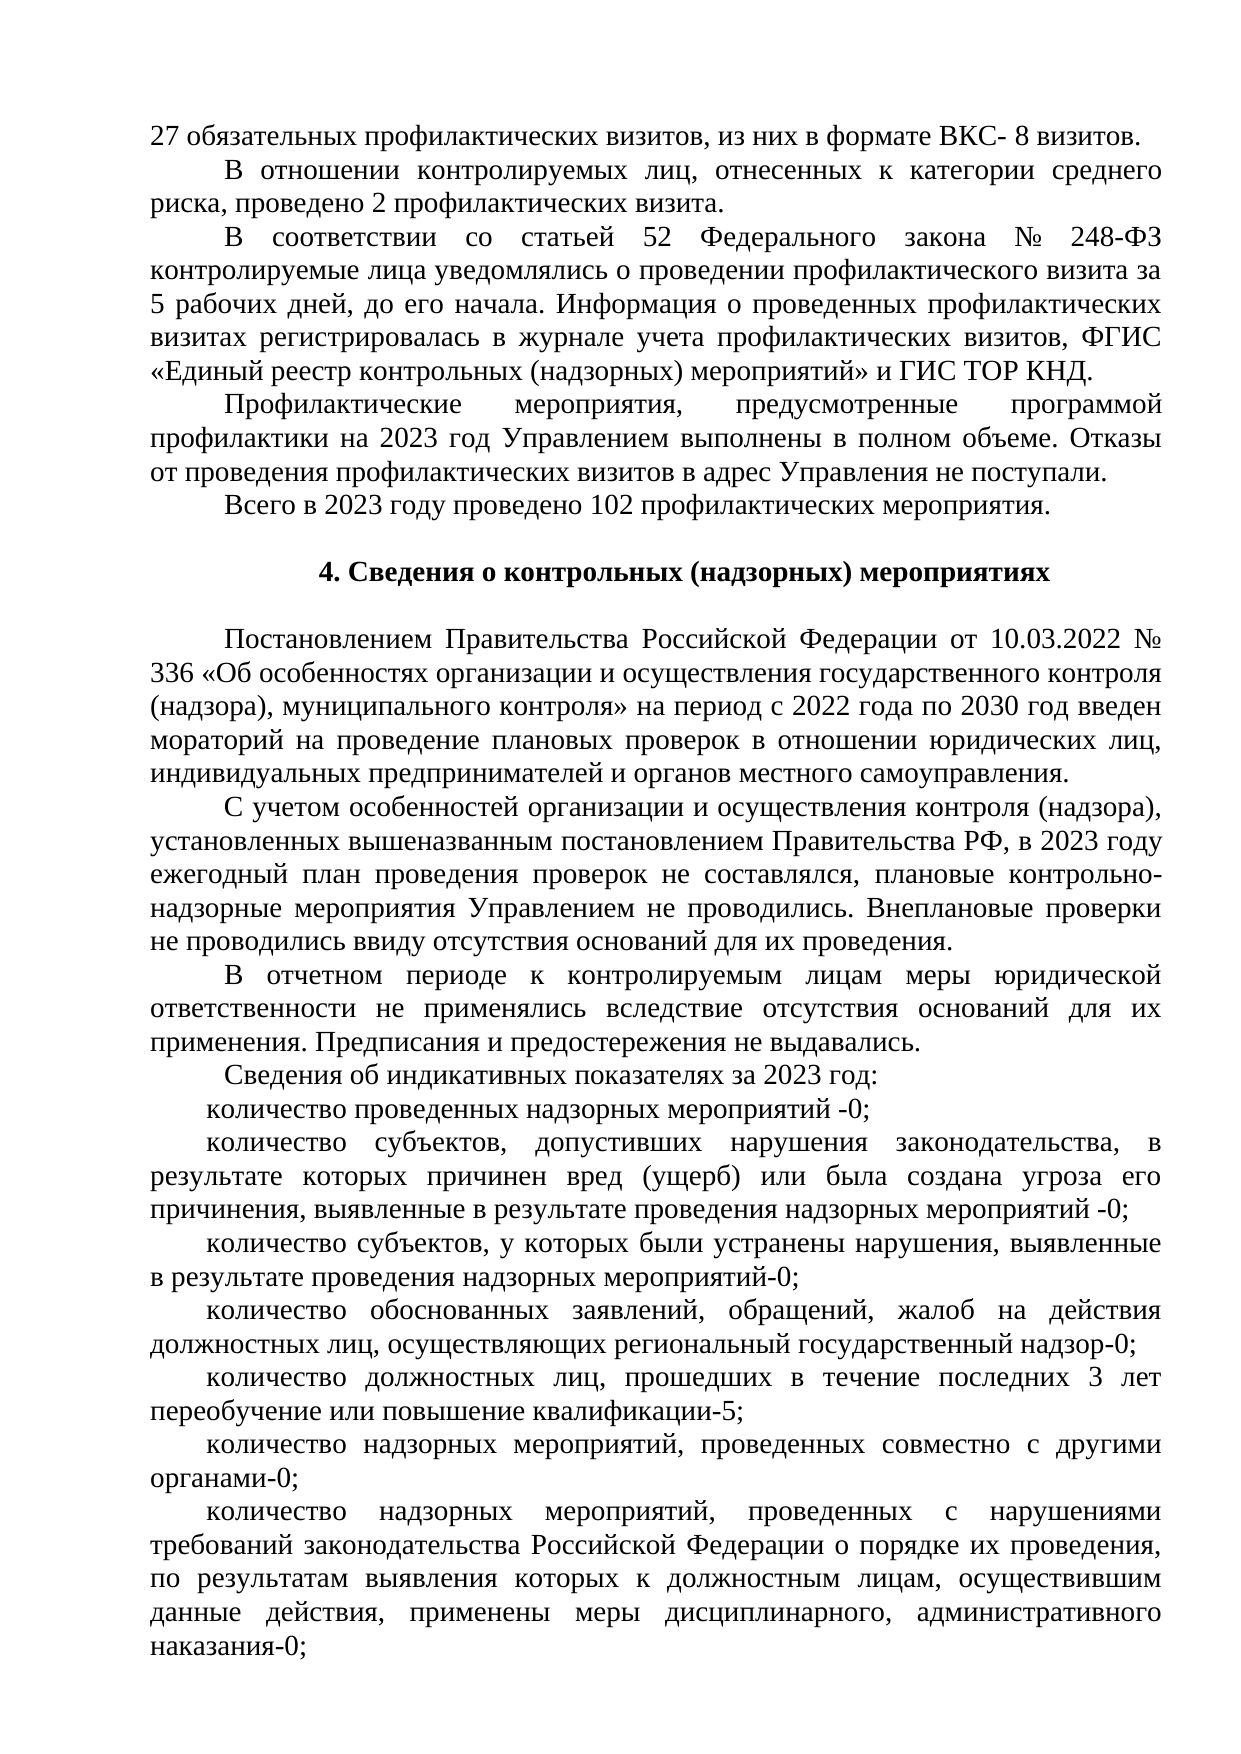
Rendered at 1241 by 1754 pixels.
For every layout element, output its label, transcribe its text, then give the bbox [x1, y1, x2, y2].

text Постановлением Правительства Российской Федерации от 10.03.2022 № 336 «Об особенностях организации и осуществления государственного контроля (надзора), муниципального контроля» на период с 2022 года по 2030 год введен мораторий на проведение плановых проверок в отношении юридических лиц, индивидуальных предпринимателей и органов местного самоуправления. [150, 621, 1162, 789]
text Сведения об индикативных показателях за 2023 год: [150, 1057, 1162, 1091]
text количество обоснованных заявлений, обращений, жалоб на действия должностных лиц, осуществляющих региональный государственный надзор-0; [150, 1292, 1162, 1359]
text количество субъектов, допустивших нарушения законодательства, в результате которых причинен вред (ущерб) или была создана угроза его причинения, выявленные в результате проведения надзорных мероприятий -0; [150, 1124, 1162, 1225]
text количество должностных лиц, прошедших в течение последних 3 лет переобучение или повышение квалификации-5; [150, 1359, 1162, 1426]
subtitle В отношении контролируемых лиц, отнесенных к категории среднего риска, проведено 2 профилактических визита. [150, 152, 1162, 219]
text С учетом особенностей организации и осуществления контроля (надзора), установленных вышеназванным постановлением Правительства РФ, в 2023 году ежегодный план проведения проверок не составлялся, плановые контрольно-надзорные мероприятия Управлением не проводились. Внеплановые проверки не проводились ввиду отсутствия оснований для их проведения. [150, 789, 1162, 957]
text Всего в 2023 году проведено 102 профилактических мероприятия. [150, 487, 1162, 521]
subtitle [150, 118, 1162, 152]
text количество субъектов, у которых были устранены нарушения, выявленные в результате проведения надзорных мероприятий-0; [150, 1225, 1162, 1292]
text Профилактические мероприятия, предусмотренные программой профилактики на 2023 год Управлением выполнены в полном объеме. Отказы от проведения профилактических визитов в адрес Управления не поступали. [150, 387, 1162, 487]
text количество надзорных мероприятий, проведенных с нарушениями требований законодательства Российской Федерации о порядке их проведения, по результатам выявления которых к должностным лицам, осуществившим данные действия, применены меры дисциплинарного, административного наказания-0; [150, 1493, 1162, 1661]
text количество надзорных мероприятий, проведенных совместно с другими органами-0; [150, 1426, 1162, 1493]
text 4. Сведения о контрольных (надзорных) мероприятиях [150, 554, 1162, 588]
text количество проведенных надзорных мероприятий -0; [150, 1091, 1162, 1124]
text В отчетном периоде к контролируемым лицам меры юридической ответственности не применялись вследствие отсутствия оснований для их применения. Предписания и предостережения не выдавались. [150, 957, 1162, 1057]
text В соответствии со статьей 52 Федерального закона № 248-ФЗ контролируемые лица уведомлялись о проведении профилактического визита за 5 рабочих дней, до его начала. Информация о проведенных профилактических визитах регистрировалась в журнале учета профилактических визитов, ФГИС «Единый реестр контрольных (надзорных) мероприятий» и ГИС ТОР КНД. [150, 219, 1162, 387]
